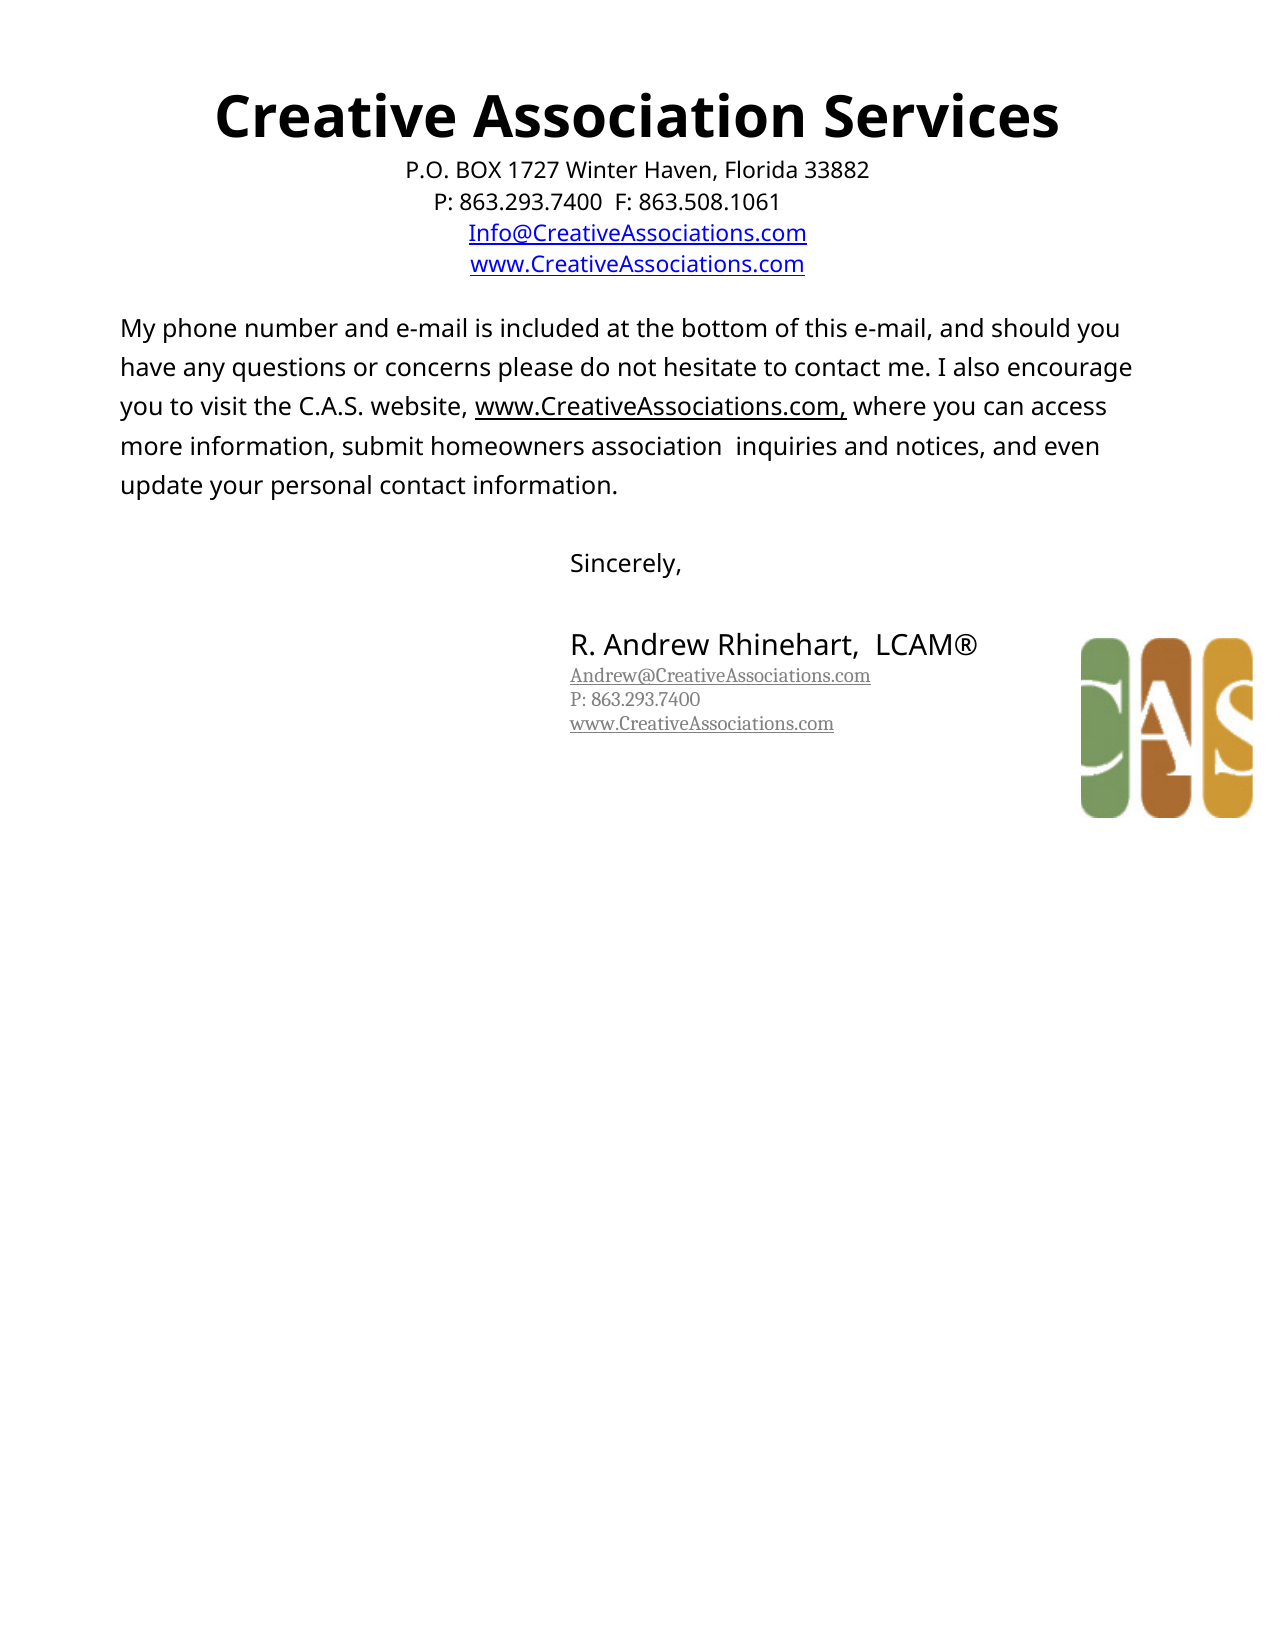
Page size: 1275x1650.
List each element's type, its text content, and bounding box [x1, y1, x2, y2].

text www.CreativeAssociations.com [495, 712, 1155, 736]
picture [1081, 638, 1253, 818]
text Andrew@CreativeAssociations.com [495, 664, 1155, 688]
text P: 863.293.7400 [495, 688, 1155, 712]
text My phone number and e-mail is included at the bottom of this e-mail, and should you have any questions or concerns please do not hesitate to contact me. I also encourage you to visit the C.A.S. website, www.CreativeAssociations.com, where you can access more information, submit homeowners association inquiries and notices, and even update your personal contact information. [120, 311, 1155, 501]
text R. Andrew Rhinehart, LCAM® [570, 624, 1155, 664]
text Sincerely, [495, 546, 1155, 580]
